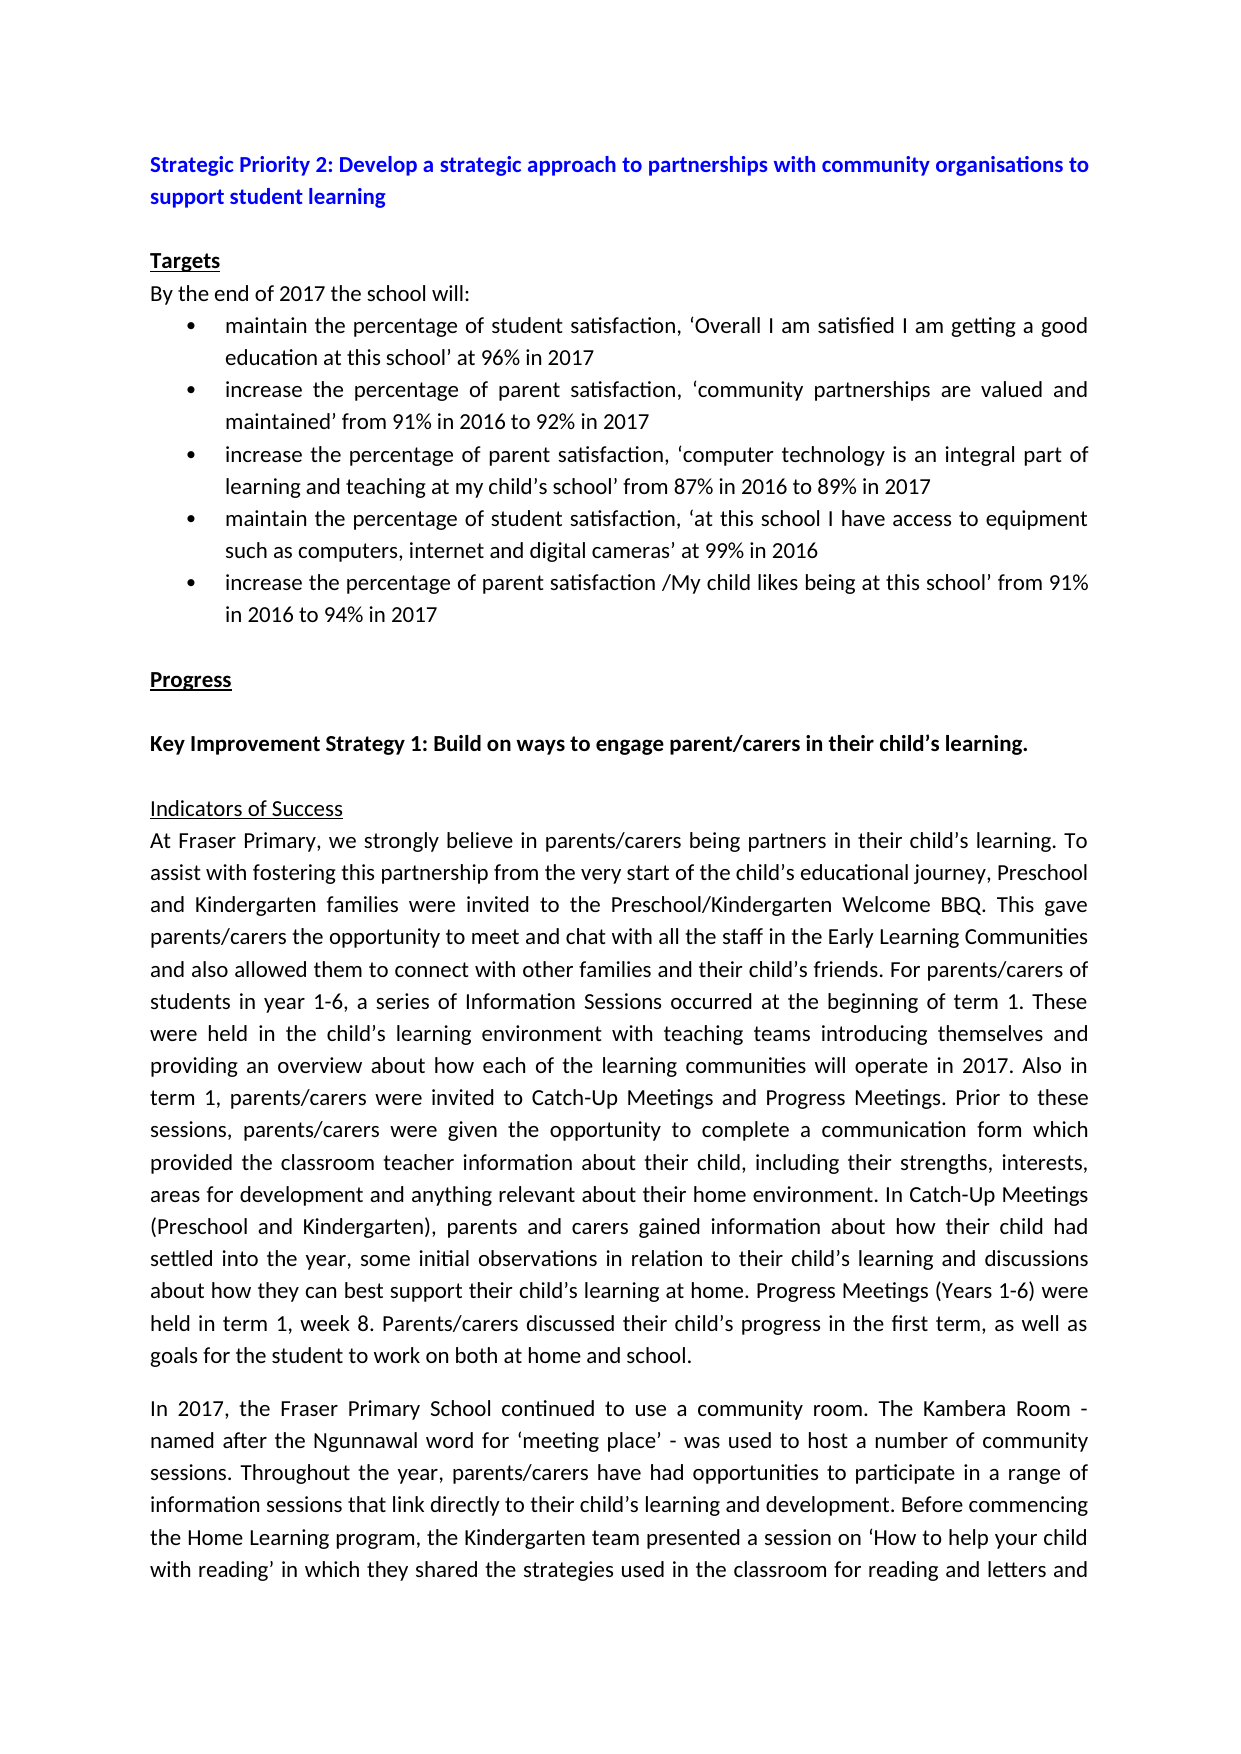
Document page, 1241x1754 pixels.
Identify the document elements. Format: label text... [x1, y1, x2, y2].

text Targets [150, 247, 1090, 274]
text Key Improvement Strategy 1: Build on ways to engage parent/carers in their child’s learning. [150, 729, 1090, 757]
list increase the percentage of parent satisfaction, ‘computer technology is an integral part of learning and teaching at my child’s school’ from 87% in 2016 to 89% in 2017 [187, 440, 1090, 500]
list maintain the percentage of student satisfaction, ‘at this school I have access to equipment such as computers, internet and digital cameras’ at 99% in 2016 [187, 504, 1090, 564]
list maintain the percentage of student satisfaction, ‘Overall I am satisfied I am getting a good education at this school’ at 96% in 2017 [187, 311, 1090, 371]
list increase the percentage of parent satisfaction /My child likes being at this school’ from 91% in 2016 to 94% in 2017 [187, 568, 1090, 629]
text By the end of 2017 the school will: [150, 279, 1090, 307]
list increase the percentage of parent satisfaction, ‘community partnerships are valued and maintained’ from 91% in 2016 to 92% in 2017 [187, 375, 1090, 436]
text At Fraser Primary, we strongly believe in parents/carers being partners in their child’s learning. To assist with fostering this partnership from the very start of the child’s educational journey, Preschool and Kindergarten families were invited to the Preschool/Kindergarten Welcome BBQ. This gave parents/carers the opportunity to meet and chat with all the staff in the Early Learning Communities and also allowed them to connect with other families and their child’s friends. For parents/carers of students in year 1-6, a series of Information Sessions occurred at the beginning of term 1. These were held in the child’s learning environment with teaching teams introducing themselves and providing an overview about how each of the learning communities will operate in 2017. Also in term 1, parents/carers were invited to Catch-Up Meetings and Progress Meetings. Prior to these sessions, parents/carers were given the opportunity to complete a communication form which provided the classroom teacher information about their child, including their strengths, interests, areas for development and anything relevant about their home environment. In Catch-Up Meetings (Preschool and Kindergarten), parents and carers gained information about how their child had settled into the year, some initial observations in relation to their child’s learning and discussions about how they can best support their child’s learning at home. Progress Meetings (Years 1-6) were held in term 1, week 8. Parents/carers discussed their child’s progress in the first term, as well as goals for the student to work on both at home and school. [150, 826, 1090, 1369]
text Indicators of Success [150, 794, 1090, 822]
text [150, 1394, 1090, 1583]
text Progress [150, 665, 1090, 693]
text Strategic Priority 2: Develop a strategic approach to partnerships with community organisations to support student learning [150, 150, 1090, 210]
